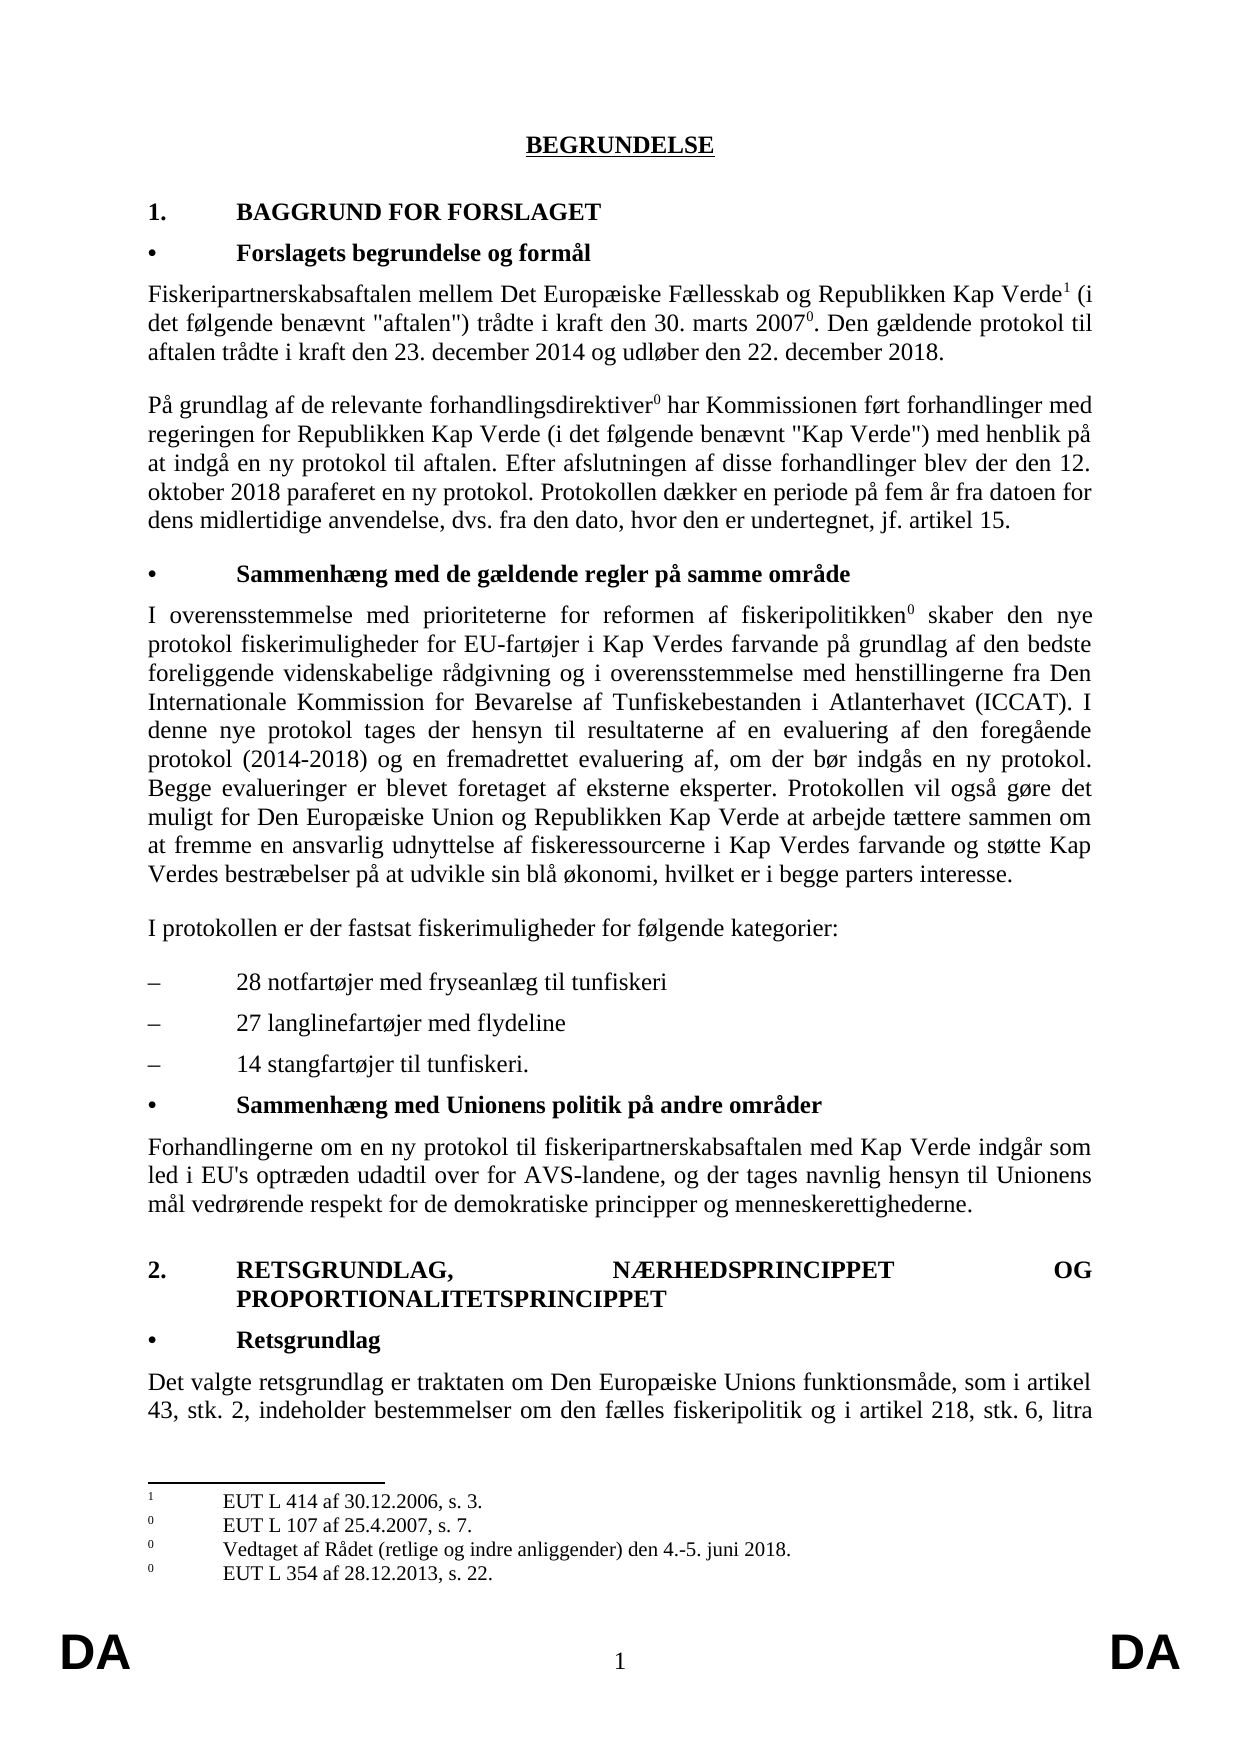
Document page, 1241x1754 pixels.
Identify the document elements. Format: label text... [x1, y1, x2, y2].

text 14 stangfartøjer til tunfiskeri. [148, 1049, 1093, 1078]
text Forhandlingerne om en ny protokol til fiskeripartnerskabsaftalen med Kap Verde indgår som led i EU's optræden udadtil over for AVS-landene, og der tages navnlig hensyn til Unionens mål vedrørende respekt for de demokratiske principper og menneskerettighederne. [148, 1132, 1093, 1218]
text Fiskeripartnerskabsaftalen mellem Det Europæiske Fællesskab og Republikken Kap Verde (i det følgende benævnt "aftalen") trådte i kraft den 30. marts 2007. Den gældende protokol til aftalen trådte i kraft den 23. december 2014 og udløber den 22. december 2018. [148, 279, 1093, 366]
text I protokollen er der fastsat fiskerimuligheder for følgende kategorier: [148, 913, 1093, 942]
subtitle • Sammenhæng med de gældende regler på samme område [148, 559, 1093, 588]
text I overensstemmelse med prioriteterne for reformen af fiskeripolitikken skaber den nye protokol fiskerimuligheder for EU-fartøjer i Kap Verdes farvande på grundlag af den bedste foreliggende videnskabelige rådgivning og i overensstemmelse med henstillingerne fra Den Internationale Kommission for Bevarelse af Tunfiskebestanden i Atlanterhavet (ICCAT). I denne nye protokol tages der hensyn til resultaterne af en evaluering af den foregående protokol (2014-2018) og en fremadrettet evaluering af, om der bør indgås en ny protokol. Begge evalueringer er blevet foretaget af eksterne eksperter. Protokollen vil også gøre det muligt for Den Europæiske Union og Republikken Kap Verde at arbejde tættere sammen om at fremme en ansvarlig udnyttelse af fiskeressourcerne i Kap Verdes farvande og støtte Kap Verdes bestræbelser på at udvikle sin blå økonomi, hvilket er i begge parters interesse. [148, 601, 1093, 888]
text På grundlag af de relevante forhandlingsdirektiver har Kommissionen ført forhandlinger med regeringen for Republikken Kap Verde (i det følgende benævnt "Kap Verde") med henblik på at indgå en ny protokol til aftalen. Efter afslutningen af disse forhandlinger blev der den 12. oktober 2018 paraferet en ny protokol. Protokollen dækker en periode på fem år fra datoen for dens midlertidige anvendelse, dvs. fra den dato, hvor den er undertegnet, jf. artikel 15. [148, 391, 1093, 534]
subtitle 1. BAGGRUND FOR FORSLAGET [148, 197, 1093, 226]
subtitle • Sammenhæng med Unionens politik på andre områder [148, 1091, 1093, 1119]
list 28 notfartøjer med fryseanlæg til tunfiskeri [148, 967, 1093, 996]
text BEGRUNDELSE [148, 131, 1093, 159]
text 27 langlinefartøjer med flydeline [148, 1008, 1093, 1037]
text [148, 1367, 1093, 1424]
subtitle • Retsgrundlag [148, 1326, 1093, 1354]
subtitle • Forslagets begrundelse og formål [148, 238, 1093, 267]
subtitle 2. RETSGRUNDLAG, NÆRHEDSPRINCIPPET OG PROPORTIONALITETSPRINCIPPET [148, 1256, 1093, 1313]
